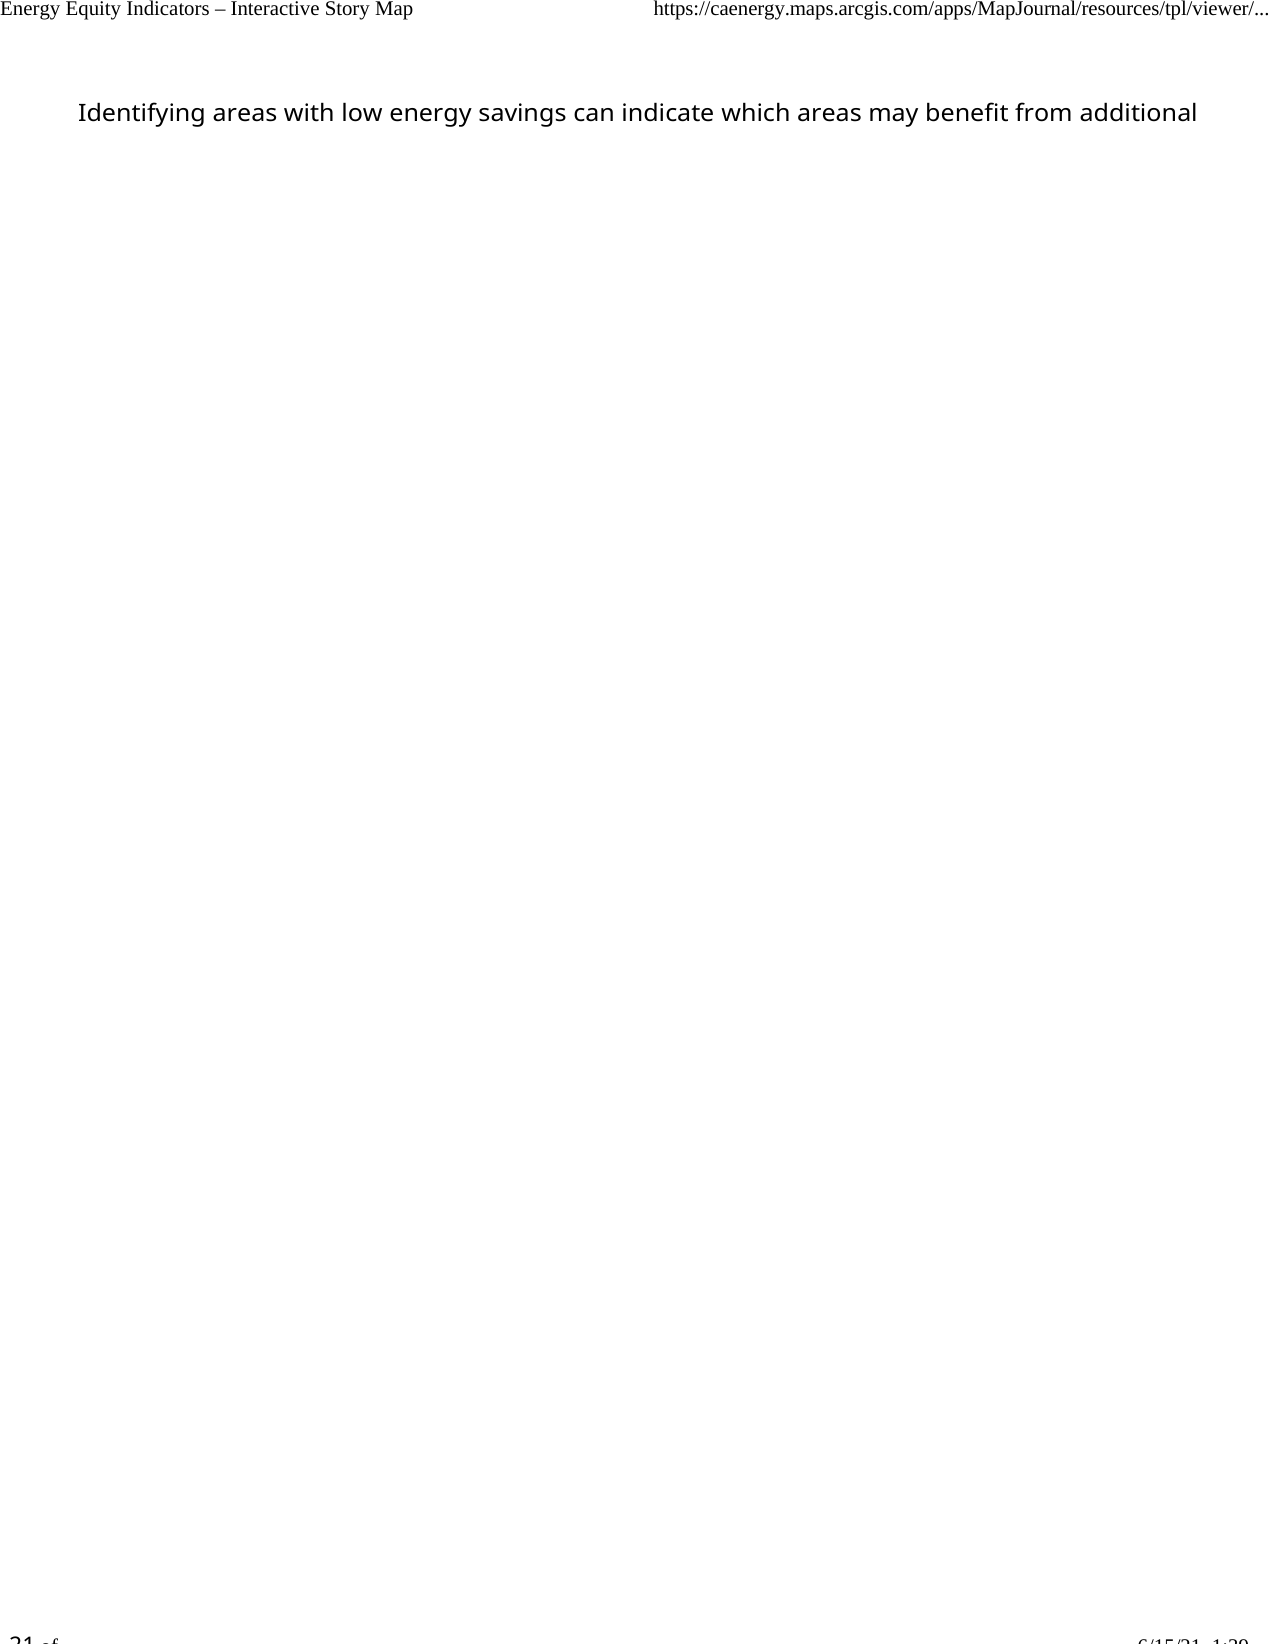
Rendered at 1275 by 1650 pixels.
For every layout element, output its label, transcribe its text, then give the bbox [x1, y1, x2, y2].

text Identifying areas with low energy savings can indicate which areas may beneﬁt from additional [78, 96, 1210, 128]
